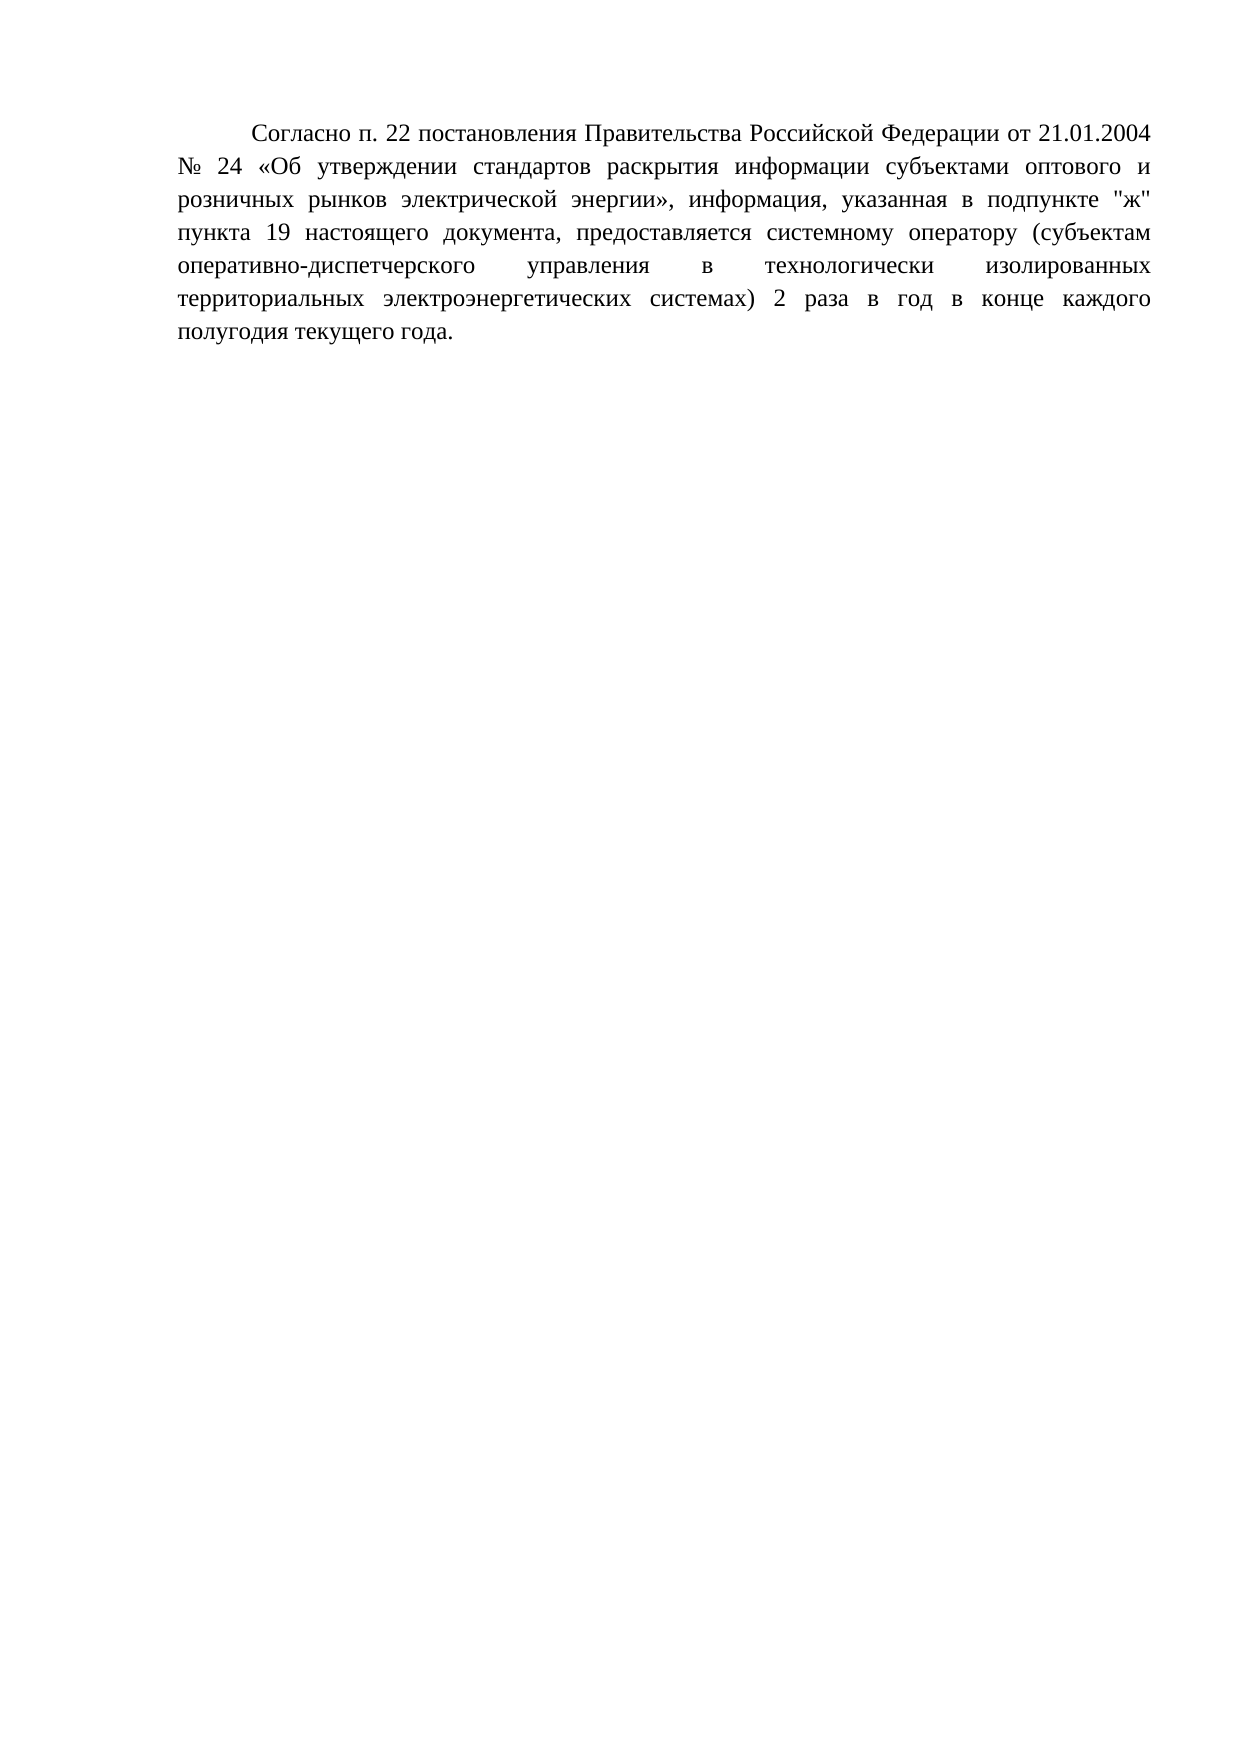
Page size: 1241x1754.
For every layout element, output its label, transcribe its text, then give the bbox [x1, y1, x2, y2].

text Согласно п. 22 постановления Правительства Российской Федерации от 21.01.2004 № 24 «Об утверждении стандартов раскрытия информации субъектами оптового и розничных рынков электрической энергии», информация, указанная в подпункте "ж" пункта 19 настоящего документа, предоставляется системному оператору (субъектам оперативно-диспетчерского управления в технологически изолированных территориальных электроэнергетических системах) 2 раза в год в конце каждого полугодия текущего года. [177, 118, 1152, 345]
